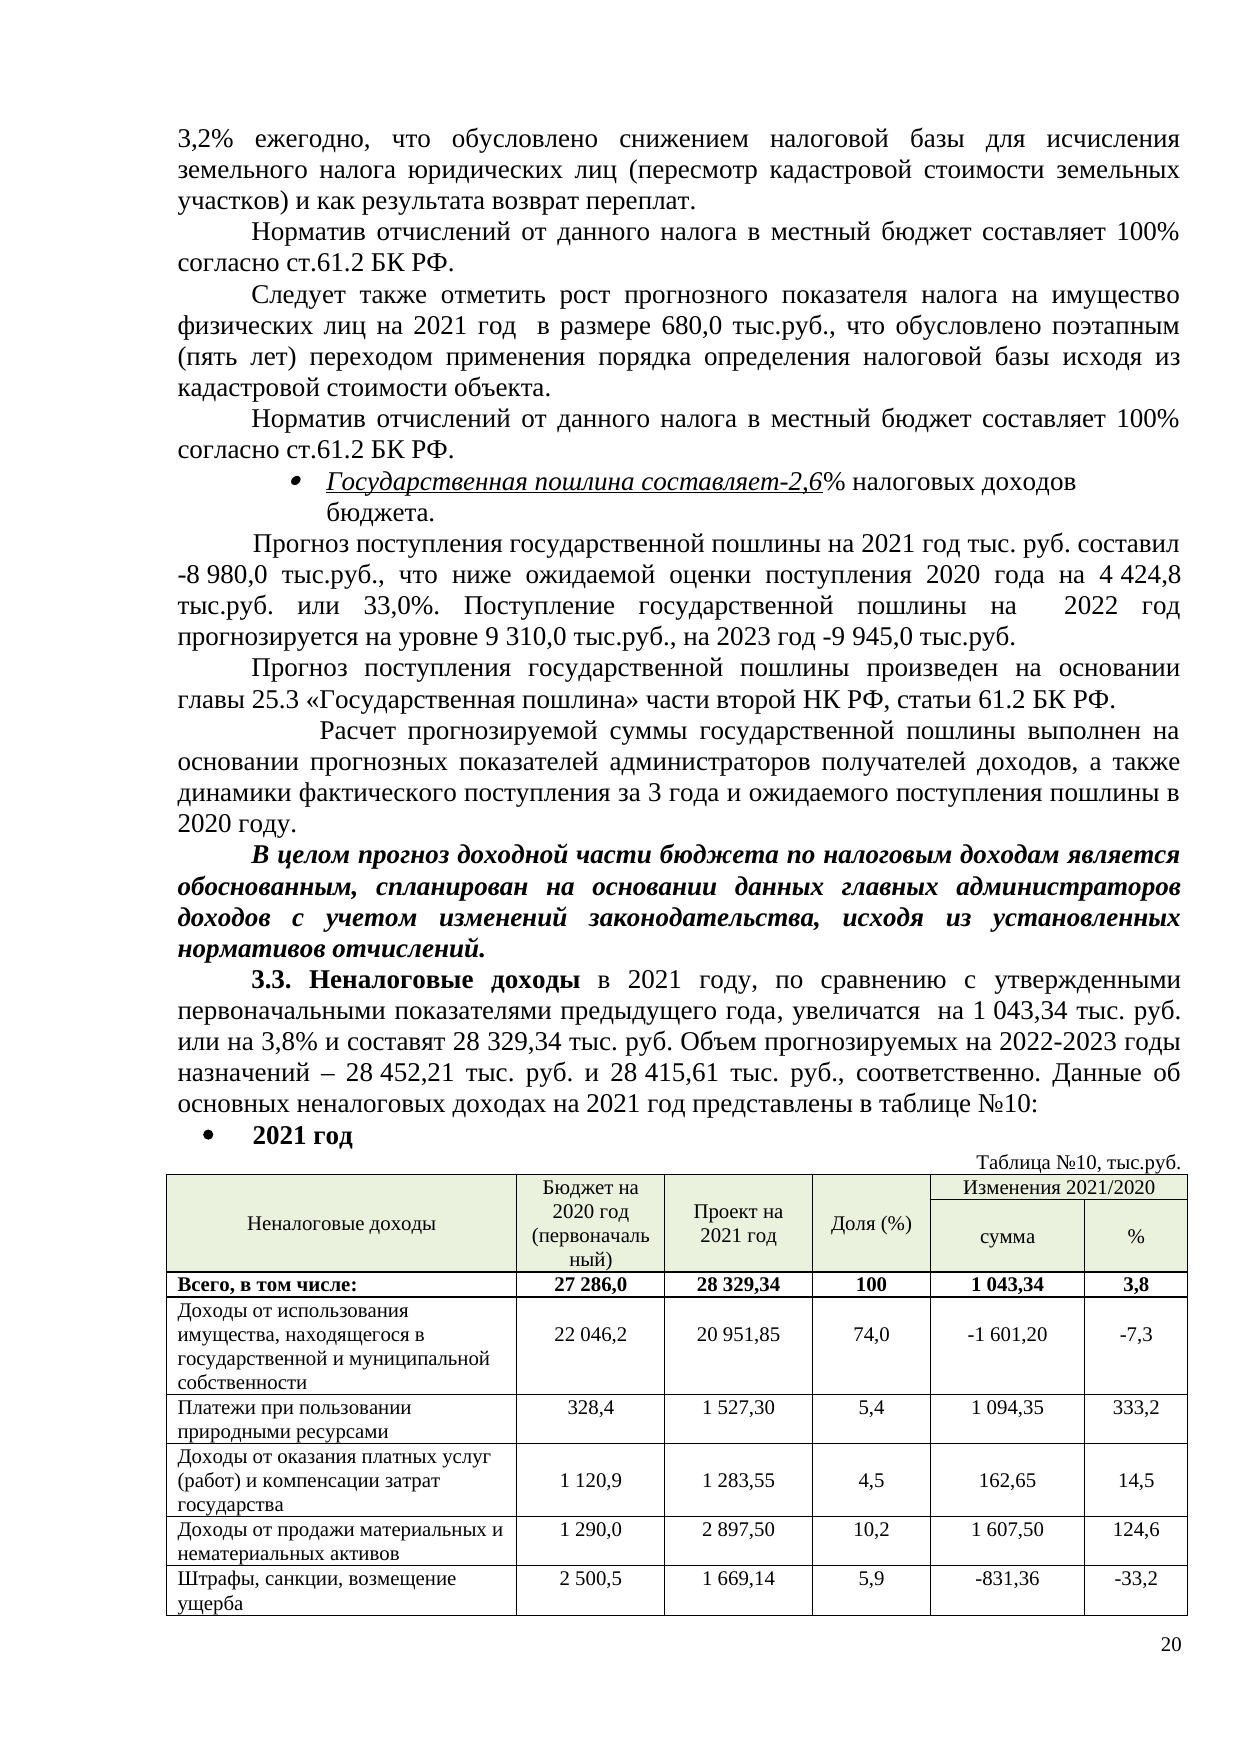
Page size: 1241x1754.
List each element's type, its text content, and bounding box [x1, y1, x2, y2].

table_cell Доходы от использования имущества, находящегося в государственной и муниципальной собственности [167, 1298, 516, 1394]
list 2021 год [215, 1119, 1181, 1150]
table_cell -831,36 [931, 1566, 1084, 1614]
table_cell 1 120,9 [517, 1444, 664, 1516]
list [177, 122, 1181, 215]
table_cell 2 500,5 [517, 1566, 664, 1614]
table_cell 333,2 [1085, 1395, 1187, 1443]
table_cell 5,4 [813, 1395, 930, 1443]
table_cell 1 527,30 [665, 1395, 812, 1443]
table_cell 1 043,34 [931, 1273, 1084, 1296]
table_cell Доходы от оказания платных услуг (работ) и компенсации затрат государства [167, 1444, 516, 1516]
table_cell 162,65 [931, 1444, 1084, 1516]
table_cell 14,5 [1085, 1444, 1187, 1516]
table_cell Штрафы, санкции, возмещение ущерба [167, 1566, 516, 1614]
text Таблица №10, тыс.руб. [177, 1150, 1181, 1174]
table_cell 27 286,0 [517, 1273, 664, 1296]
table_header Доля (%) [813, 1175, 930, 1271]
table_cell -33,2 [1085, 1566, 1187, 1614]
table_cell Всего, в том числе: [167, 1273, 516, 1296]
list Норматив отчислений от данного налога в местный бюджет составляет 100% согласно ст.61.2 БК РФ. [177, 215, 1181, 278]
table_header Проект на 2021 год [665, 1175, 812, 1271]
table_cell Платежи при пользовании природными ресурсами [167, 1395, 516, 1443]
table_cell 1 283,55 [665, 1444, 812, 1516]
table_cell 74,0 [813, 1298, 930, 1394]
table_cell сумма [931, 1200, 1084, 1271]
text Расчет прогнозируемой суммы государственной пошлины выполнен на основании прогнозных показателей администраторов получателей доходов, а также динамики фактического поступления за 3 года и ожидаемого поступления пошлины в 2020 году. [177, 714, 1181, 838]
table_cell 3,8 [1085, 1273, 1187, 1296]
table_cell 1 669,14 [665, 1566, 812, 1614]
table_cell 328,4 [517, 1395, 664, 1443]
list Следует также отметить рост прогнозного показателя налога на имущество физических лиц на 2021 год в размере 680,0 тыс.руб., что обусловлено поэтапным (пять лет) переходом применения порядка определения налоговой базы исходя из кадастровой стоимости объекта. [177, 278, 1181, 402]
table_cell % [1085, 1200, 1187, 1271]
table_header Бюджет на 2020 год (первоначальный) [517, 1175, 664, 1271]
table_cell -7,3 [1085, 1298, 1187, 1394]
table_cell 28 329,34 [665, 1273, 812, 1296]
table_header Изменения 2021/2020 [931, 1175, 1187, 1199]
table_cell 1 290,0 [517, 1517, 664, 1565]
list Норматив отчислений от данного налога в местный бюджет составляет 100% согласно ст.61.2 БК РФ. [177, 402, 1181, 464]
table_cell -1 601,20 [931, 1298, 1084, 1394]
table_cell 100 [813, 1273, 930, 1296]
text Прогноз поступления государственной пошлины на 2021 год тыс. руб. составил -8 980,0 тыс.руб., что ниже ожидаемой оценки поступления 2020 года на 4 424,8 тыс.руб. или 33,0%. Поступление государственной пошлины на 2022 год прогнозируется на уровне 9 310,0 тыс.руб., на 2023 год -9 945,0 тыс.руб. [177, 527, 1181, 652]
list Государственная пошлина составляет-2,6% налоговых доходов бюджета. [288, 464, 1181, 527]
table_cell Доходы от продажи материальных и нематериальных активов [167, 1517, 516, 1565]
text Прогноз поступления государственной пошлины произведен на основании главы 25.3 «Государственная пошлина» части второй НК РФ, статьи 61.2 БК РФ. [177, 652, 1181, 714]
text 3.3. Неналоговые доходы в 2021 году, по сравнению с утвержденными первоначальными показателями предыдущего года, увеличатся на 1 043,34 тыс. руб. или на 3,8% и составят 28 329,34 тыс. руб. Объем прогнозируемых на 2022-2023 годы назначений – 28 452,21 тыс. руб. и 28 415,61 тыс. руб., соответственно. Данные об основных неналоговых доходах на 2021 год представлены в таблице №10: [177, 963, 1181, 1119]
table_cell 10,2 [813, 1517, 930, 1565]
table_cell 1 607,50 [931, 1517, 1084, 1565]
table_cell 1 094,35 [931, 1395, 1084, 1443]
table_header Неналоговые доходы [167, 1175, 516, 1271]
table_cell 2 897,50 [665, 1517, 812, 1565]
table_cell 4,5 [813, 1444, 930, 1516]
table_cell 22 046,2 [517, 1298, 664, 1394]
table_cell 124,6 [1085, 1517, 1187, 1565]
table_cell 20 951,85 [665, 1298, 812, 1394]
table_cell 5,9 [813, 1566, 930, 1614]
text В целом прогноз доходной части бюджета по налоговым доходам является обоснованным, спланирован на основании данных главных администраторов доходов с учетом изменений законодательства, исходя из установленных нормативов отчислений. [177, 838, 1181, 963]
